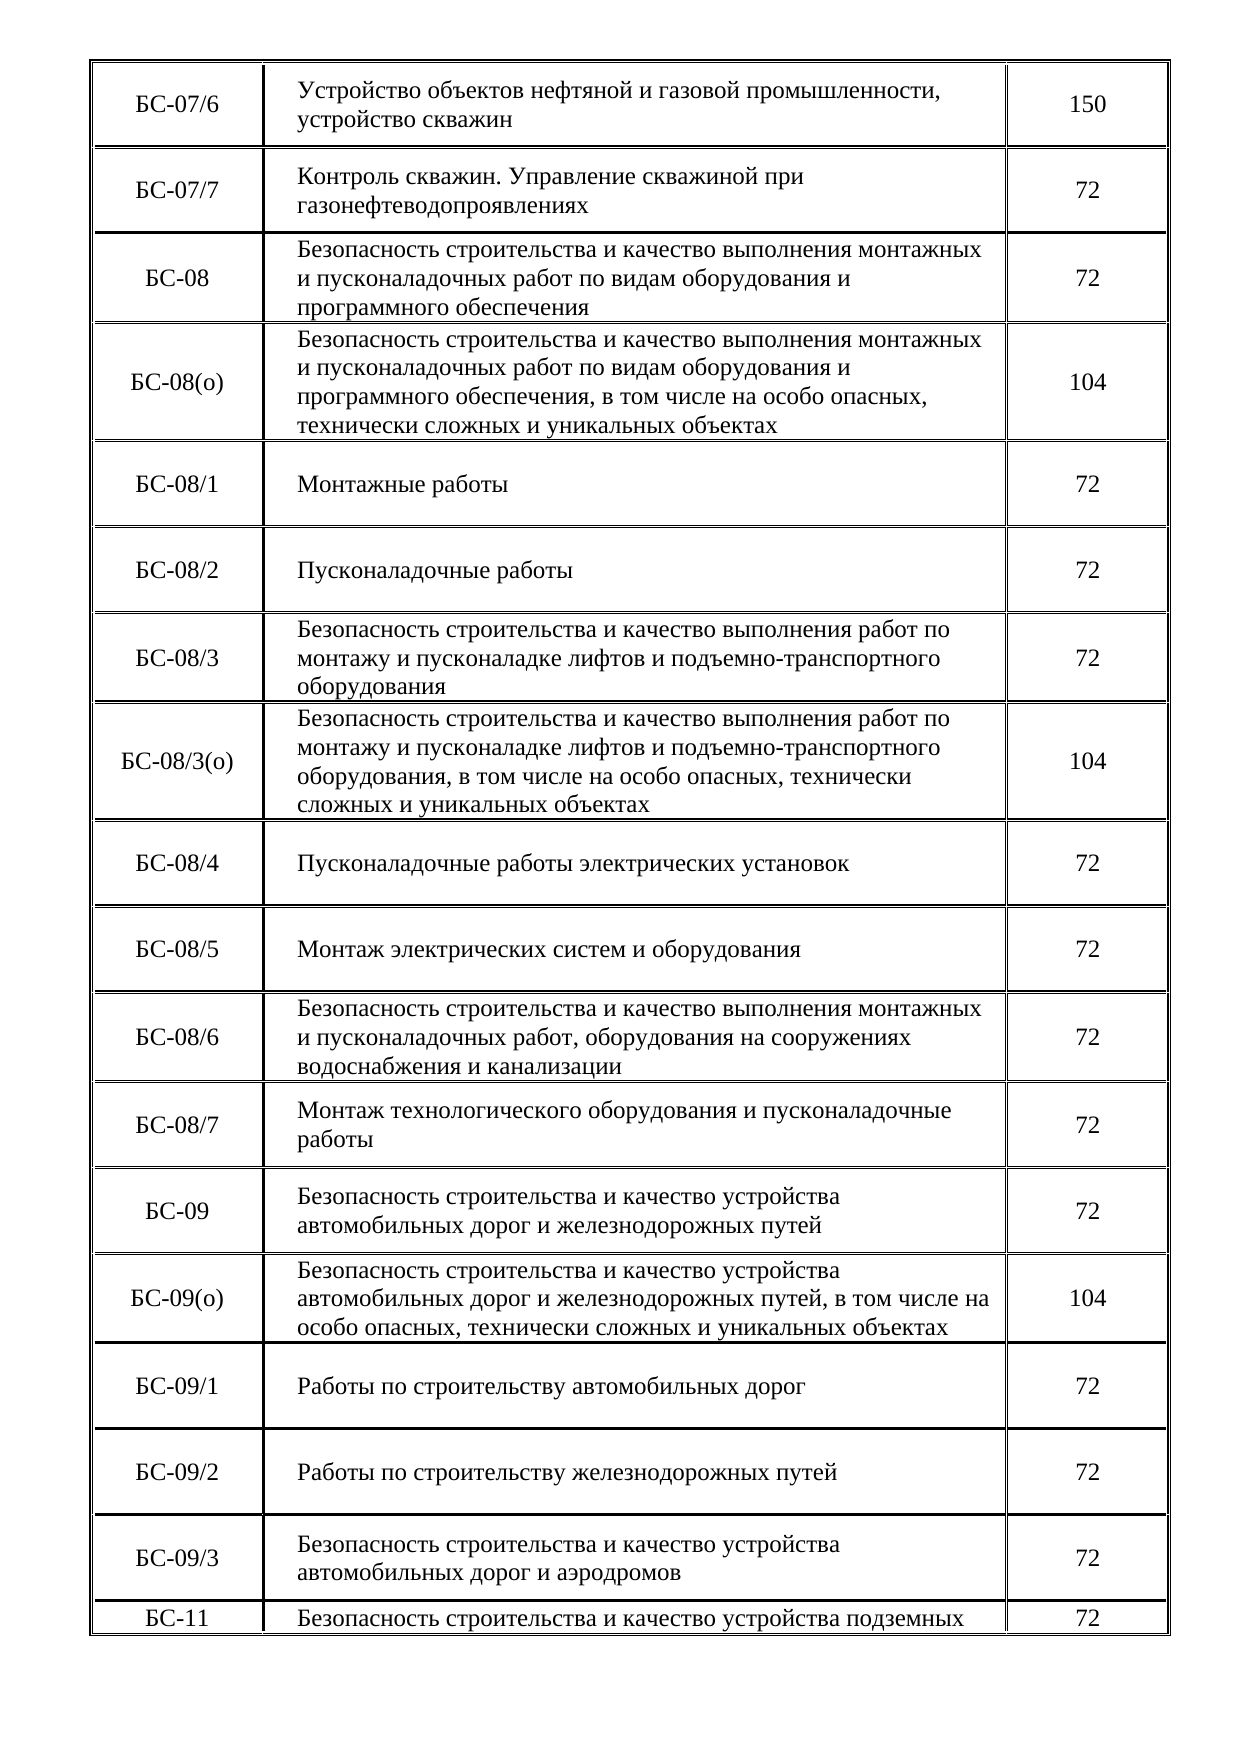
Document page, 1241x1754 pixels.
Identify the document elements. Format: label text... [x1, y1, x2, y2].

table_cell БС-08 [93, 231, 262, 321]
table_cell БС-09(о) [91, 1252, 263, 1341]
table_cell Монтаж технологического оборудования и пусконаладочные работы [265, 1083, 1005, 1166]
table_cell 150 [1006, 63, 1167, 145]
table_cell Безопасность строительства и качество выполнения монтажных и пусконаладочных работ, оборудования на сооружениях водоснабжения и канализации [265, 994, 1005, 1080]
table_cell 72 [1008, 904, 1168, 990]
table_cell 104 [1008, 700, 1168, 818]
table_cell Безопасность строительства и качество выполнения работ по монтажу и пусконаладке лифтов и подъемно-транспортного оборудования [265, 614, 1005, 700]
table_cell 72 [1008, 1341, 1167, 1427]
table_cell Работы по строительству железнодорожных путей [265, 1430, 1005, 1513]
table_cell 72 [1008, 231, 1167, 321]
table_cell БС-08/6 [93, 990, 262, 1080]
table_cell БС-09/3 [91, 1513, 262, 1599]
table_cell БС-08/3 [91, 611, 263, 700]
table_cell Контроль скважин. Управление скважиной при газонефтеводопроявлениях [265, 149, 1005, 231]
table_cell Безопасность строительства и качество устройства автомобильных дорог и железнодорожных путей [265, 1169, 1005, 1252]
table_cell 72 [1006, 1080, 1169, 1166]
table_cell 104 [1006, 321, 1169, 439]
table_cell Пусконаладочные работы [265, 528, 1005, 611]
table_cell 72 [1006, 525, 1169, 611]
table_cell Монтажные работы [265, 442, 1005, 525]
table_cell БС-07/6 [93, 61, 263, 145]
table_cell 72 [1008, 1427, 1167, 1513]
table_cell Устройство объектов нефтяной и газовой промышленности, устройство скважин [263, 63, 1006, 145]
table_cell Безопасность строительства и качество выполнения монтажных и пусконаладочных работ по видам оборудования и программного обеспечения [265, 234, 1005, 321]
table_cell Работы по строительству автомобильных дорог [265, 1344, 1005, 1427]
table_cell БС-11 [93, 1599, 263, 1633]
table_cell Безопасность строительства и качество устройства автомобильных дорог и аэродромов [265, 1516, 1005, 1599]
table_cell БС-09/1 [93, 1341, 262, 1427]
table_cell 72 [1008, 145, 1168, 231]
table_cell 72 [1008, 990, 1168, 1080]
table_cell Монтаж электрических систем и оборудования [265, 908, 1005, 990]
table_cell БС-08/1 [91, 439, 263, 525]
table_cell Пусконаладочные работы электрических установок [265, 822, 1005, 904]
table_cell БС-08/7 [91, 1080, 263, 1166]
table_cell БС-07/7 [93, 145, 262, 231]
table_cell 72 [1006, 611, 1169, 700]
table_cell 72 [1006, 1599, 1167, 1633]
table_cell 72 [1008, 818, 1168, 904]
table_cell Безопасность строительства и качество выполнения монтажных и пусконаладочных работ по видам оборудования и программного обеспечения, в том числе на особо опасных, технически сложных и уникальных объектах [265, 324, 1005, 439]
table_cell 72 [1006, 439, 1169, 525]
table_cell БС-08/5 [93, 904, 262, 990]
table_cell 72 [1006, 1166, 1169, 1252]
table_cell БС-08/4 [93, 818, 262, 904]
table_cell Безопасность строительства и качество устройства автомобильных дорог и железнодорожных путей, в том числе на особо опасных, технически сложных и уникальных объектах [265, 1255, 1005, 1341]
table_cell БС-09 [91, 1166, 263, 1252]
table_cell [263, 1602, 1006, 1633]
table_cell БС-08/2 [91, 525, 263, 611]
table_cell 72 [1008, 1513, 1169, 1599]
table_cell 104 [1006, 1252, 1169, 1341]
table_cell БС-08/3(о) [93, 700, 262, 818]
table_cell БС-08(о) [91, 321, 263, 439]
table_cell Безопасность строительства и качество выполнения работ по монтажу и пусконаладке лифтов и подъемно-транспортного оборудования, в том числе на особо опасных, технически сложных и уникальных объектах [265, 704, 1005, 818]
table_cell БС-09/2 [93, 1427, 262, 1513]
